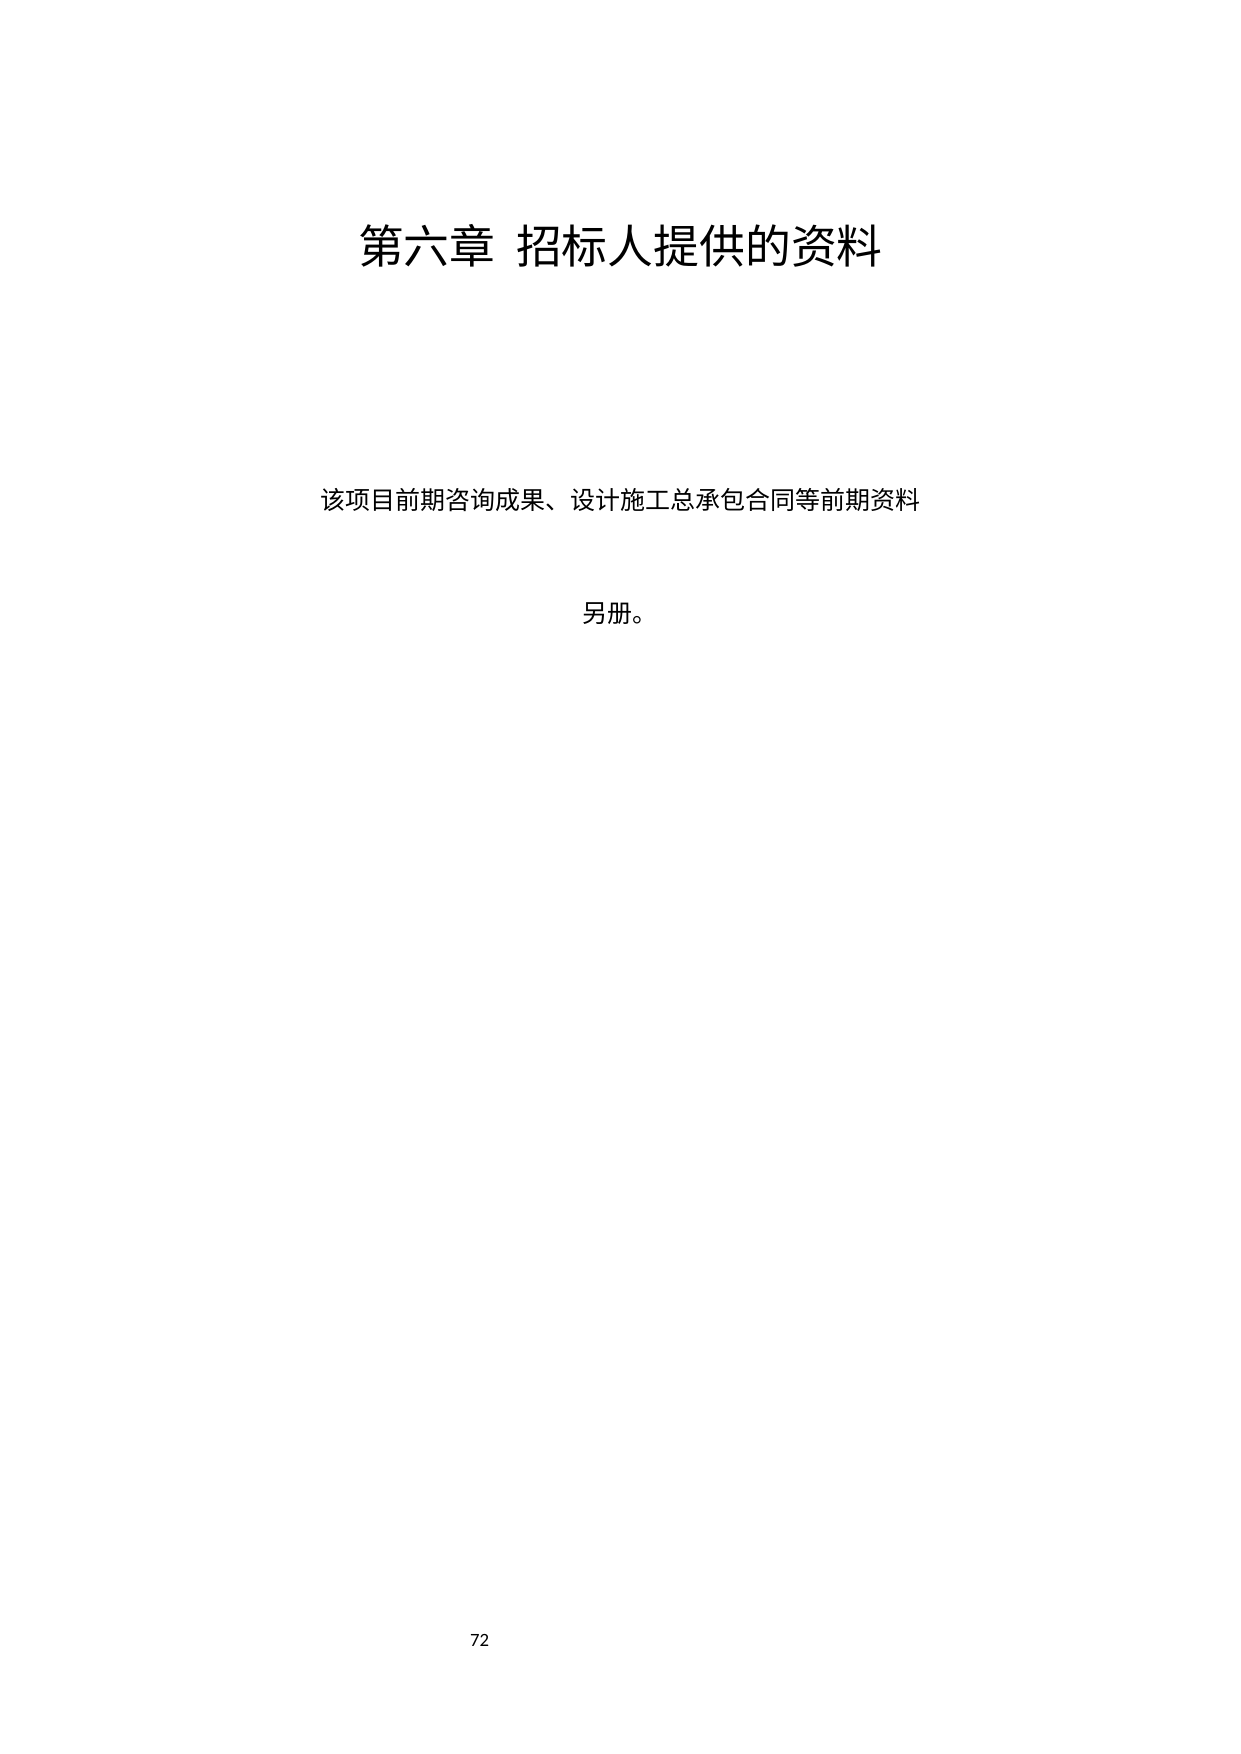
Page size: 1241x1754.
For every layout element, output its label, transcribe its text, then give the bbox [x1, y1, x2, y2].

text 另册。 [187, 579, 1053, 644]
subtitle 第六章 招标人提供的资料 [187, 194, 1053, 292]
text 该项目前期咨询成果、设计施工总承包合同等前期资料 [187, 466, 1053, 531]
